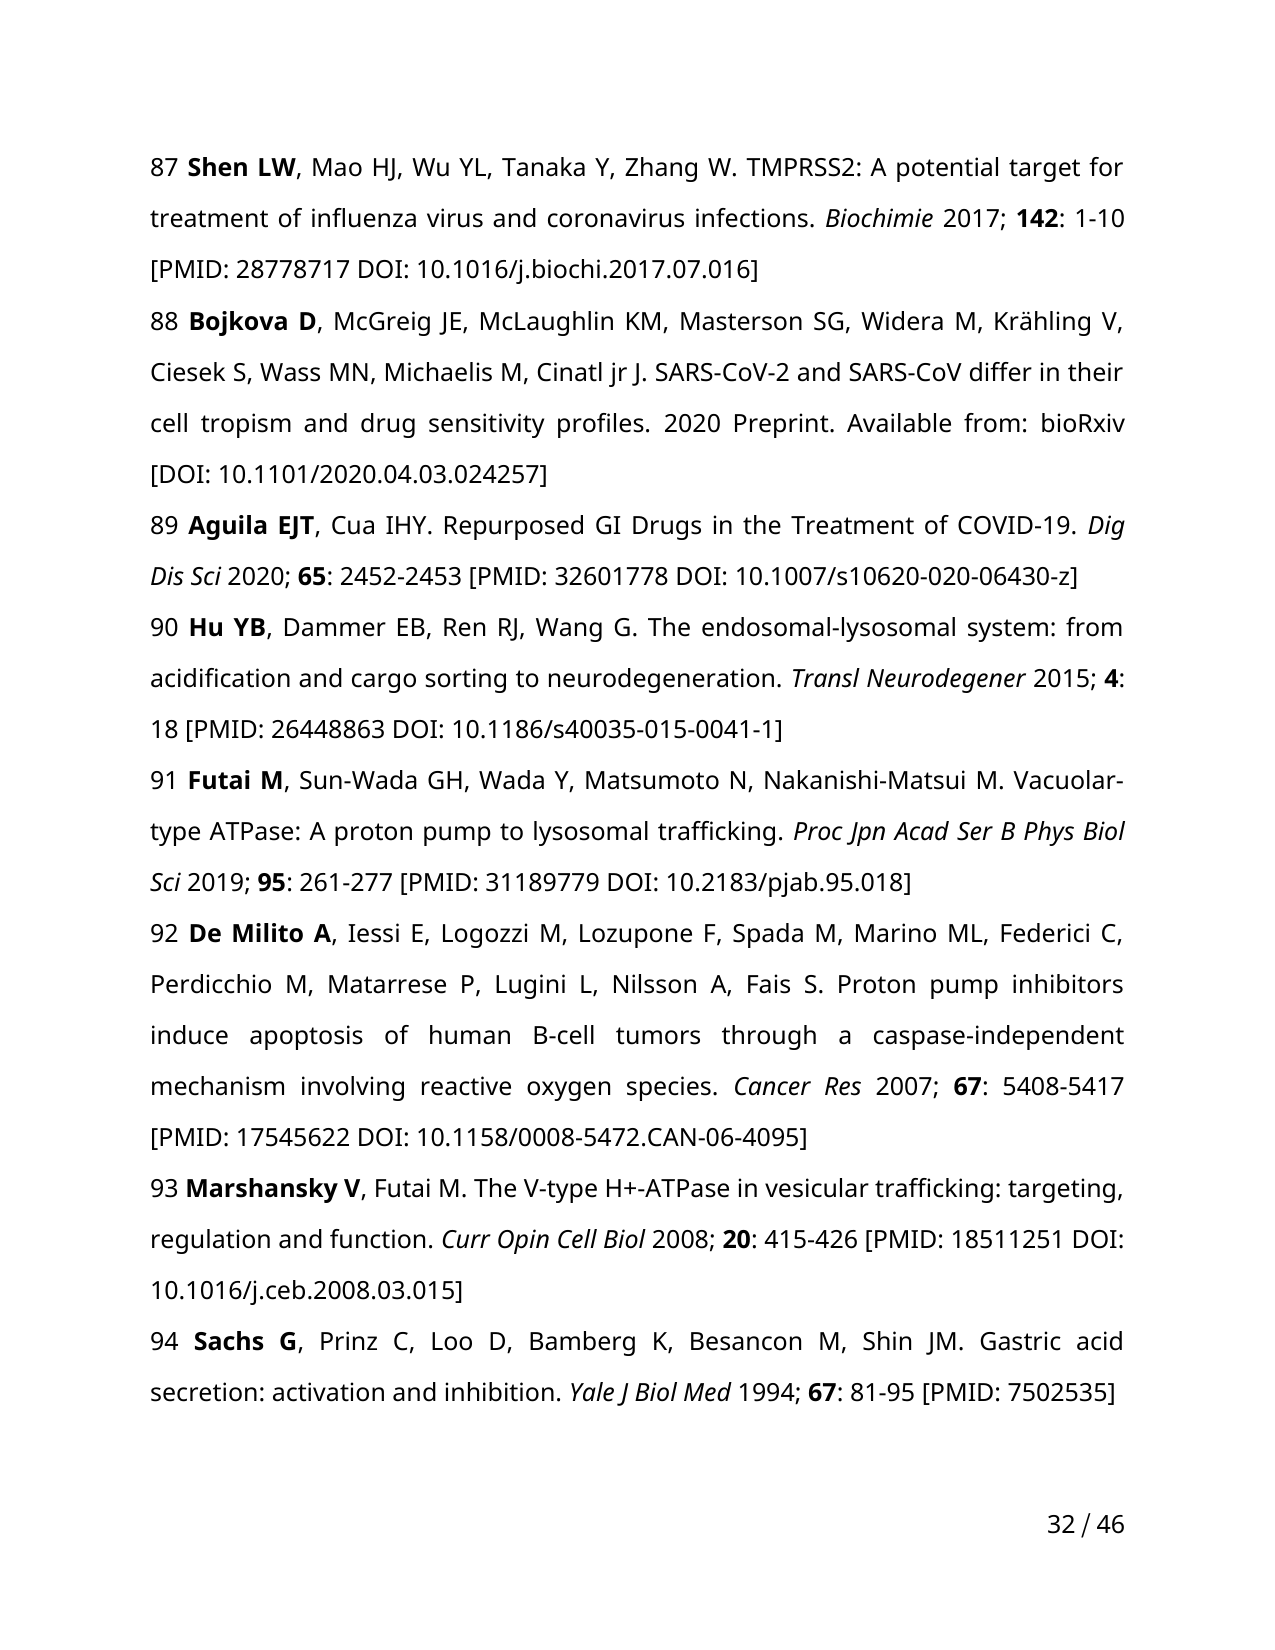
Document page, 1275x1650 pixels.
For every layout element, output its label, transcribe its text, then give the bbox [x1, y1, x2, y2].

text 87 Shen LW, Mao HJ, Wu YL, Tanaka Y, Zhang W. TMPRSS2: A potential target for treatment of influenza virus and coronavirus infections. Biochimie 2017; 142: 1-10 [PMID: 28778717 DOI: 10.1016/j.biochi.2017.07.016] [150, 150, 1125, 286]
text 88 Bojkova D, McGreig JE, McLaughlin KM, Masterson SG, Widera M, Krähling V, Ciesek S, Wass MN, Michaelis M, Cinatl jr J. SARS-CoV-2 and SARS-CoV differ in their cell tropism and drug sensitivity profiles. 2020 Preprint. Available from: bioRxiv [DOI: 10.1101/2020.04.03.024257] [150, 303, 1125, 490]
text 91 Futai M, Sun-Wada GH, Wada Y, Matsumoto N, Nakanishi-Matsui M. Vacuolar-type ATPase: A proton pump to lysosomal trafficking. Proc Jpn Acad Ser B Phys Biol Sci 2019; 95: 261-277 [PMID: 31189779 DOI: 10.2183/pjab.95.018] [150, 762, 1125, 899]
text 94 Sachs G, Prinz C, Loo D, Bamberg K, Besancon M, Shin JM. Gastric acid secretion: activation and inhibition. Yale J Biol Med 1994; 67: 81-95 [PMID: 7502535] [150, 1324, 1125, 1409]
text 92 De Milito A, Iessi E, Logozzi M, Lozupone F, Spada M, Marino ML, Federici C, Perdicchio M, Matarrese P, Lugini L, Nilsson A, Fais S. Proton pump inhibitors induce apoptosis of human B-cell tumors through a caspase-independent mechanism involving reactive oxygen species. Cancer Res 2007; 67: 5408-5417 [PMID: 17545622 DOI: 10.1158/0008-5472.CAN-06-4095] [150, 916, 1125, 1154]
text 93 Marshansky V, Futai M. The V-type H+-ATPase in vesicular trafficking: targeting, regulation and function. Curr Opin Cell Biol 2008; 20: 415-426 [PMID: 18511251 DOI: 10.1016/j.ceb.2008.03.015] [150, 1171, 1125, 1307]
text 90 Hu YB, Dammer EB, Ren RJ, Wang G. The endosomal-lysosomal system: from acidification and cargo sorting to neurodegeneration. Transl Neurodegener 2015; 4: 18 [PMID: 26448863 DOI: 10.1186/s40035-015-0041-1] [150, 609, 1125, 746]
text 89 Aguila EJT, Cua IHY. Repurposed GI Drugs in the Treatment of COVID-19. Dig Dis Sci 2020; 65: 2452-2453 [PMID: 32601778 DOI: 10.1007/s10620-020-06430-z] [150, 507, 1125, 592]
